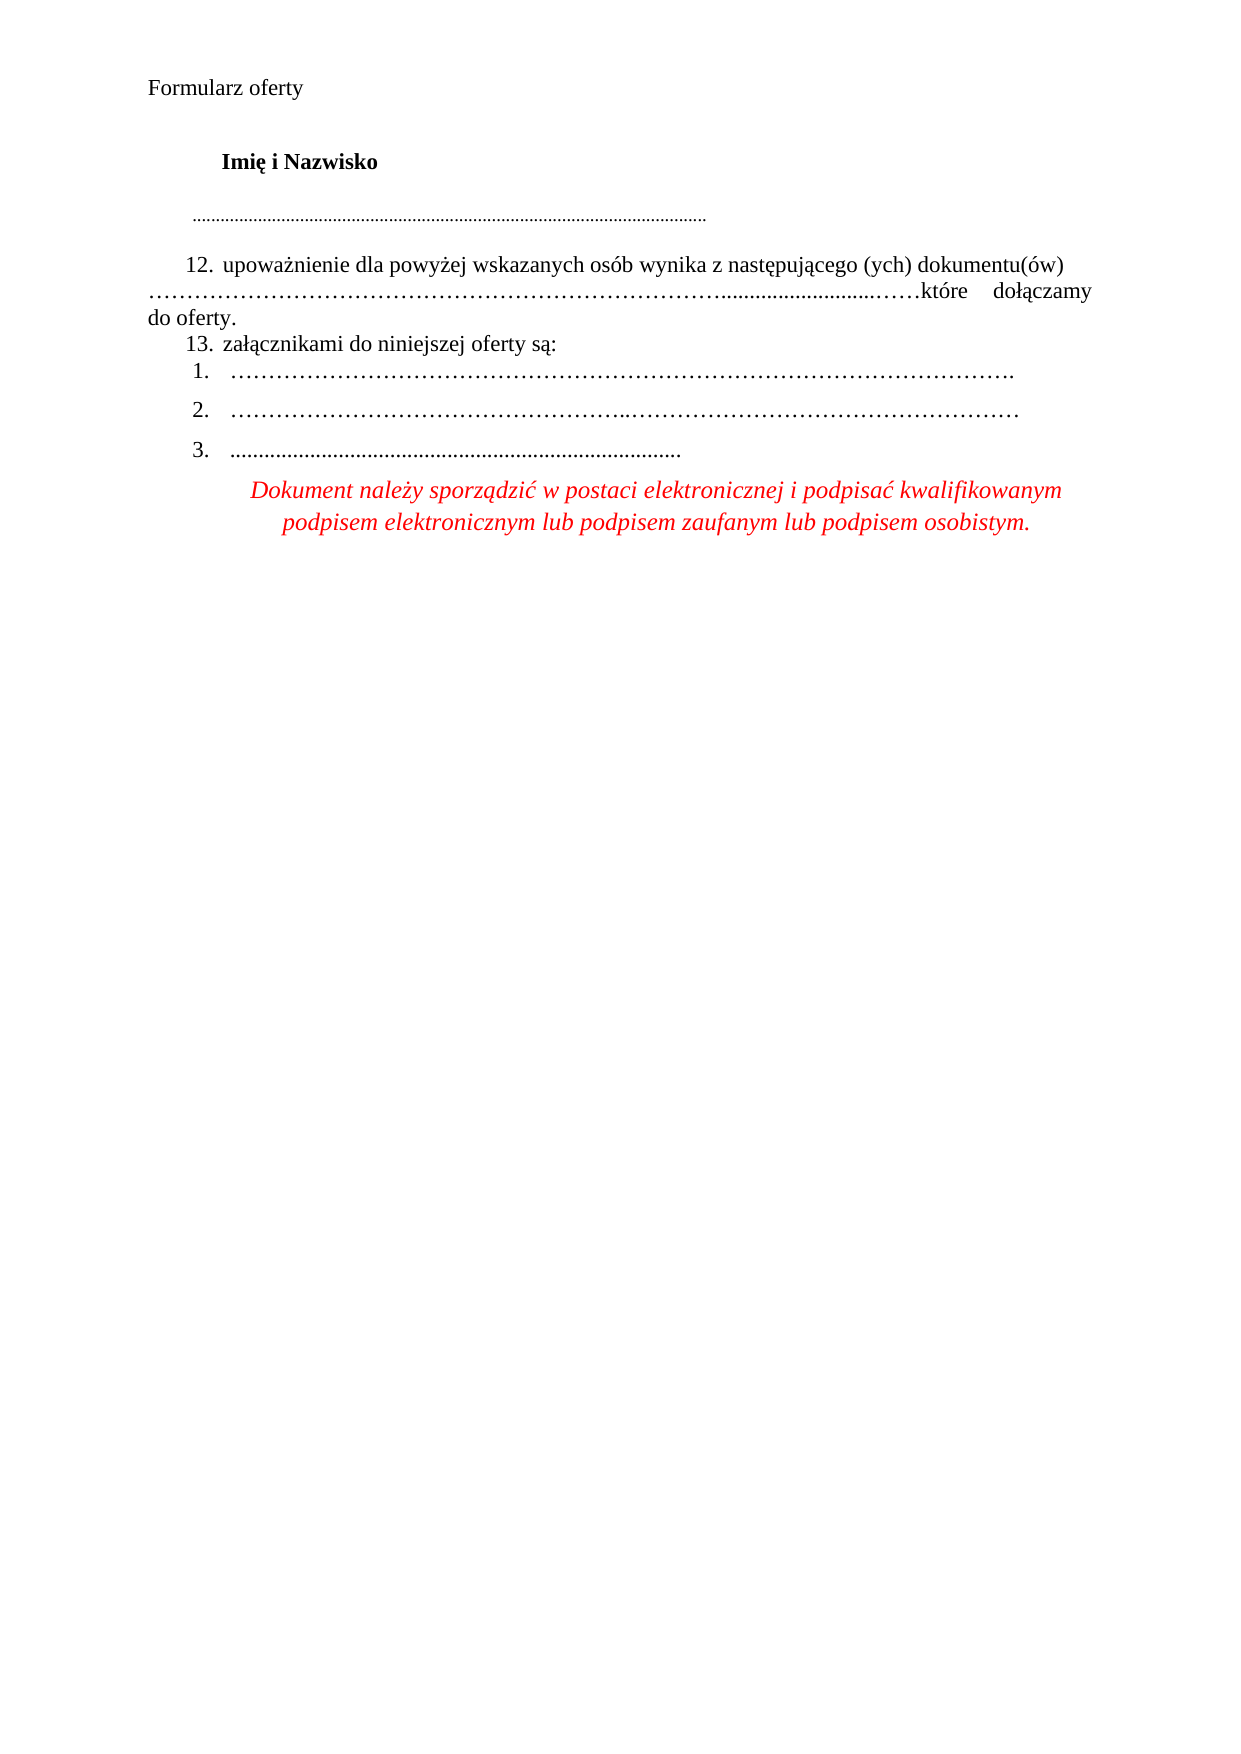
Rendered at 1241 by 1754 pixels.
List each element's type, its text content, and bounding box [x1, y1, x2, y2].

text .............................................................................................................. [192, 204, 1092, 226]
list …………………………………………………………………………………………. [192, 357, 1092, 383]
text podpisem elektronicznym lub podpisem zaufanym lub podpisem osobistym. [223, 507, 1092, 535]
subtitle Imię i Nazwisko [148, 148, 1092, 174]
list ............................................................................... [192, 436, 1092, 462]
list ……………………………………………..…………………………………………… [192, 396, 1092, 422]
list upoważnienie dla powyżej wskazanych osób wynika z następującego (ych) dokumentu(ów) [185, 251, 1092, 278]
list załącznikami do niniejszej oferty są: [185, 330, 1092, 357]
text …………………………………………………………………...........................……które dołączamy do oferty. [148, 278, 1092, 330]
text Dokument należy sporządzić w postaci elektronicznej i podpisać kwalifikowanym [223, 475, 1092, 504]
